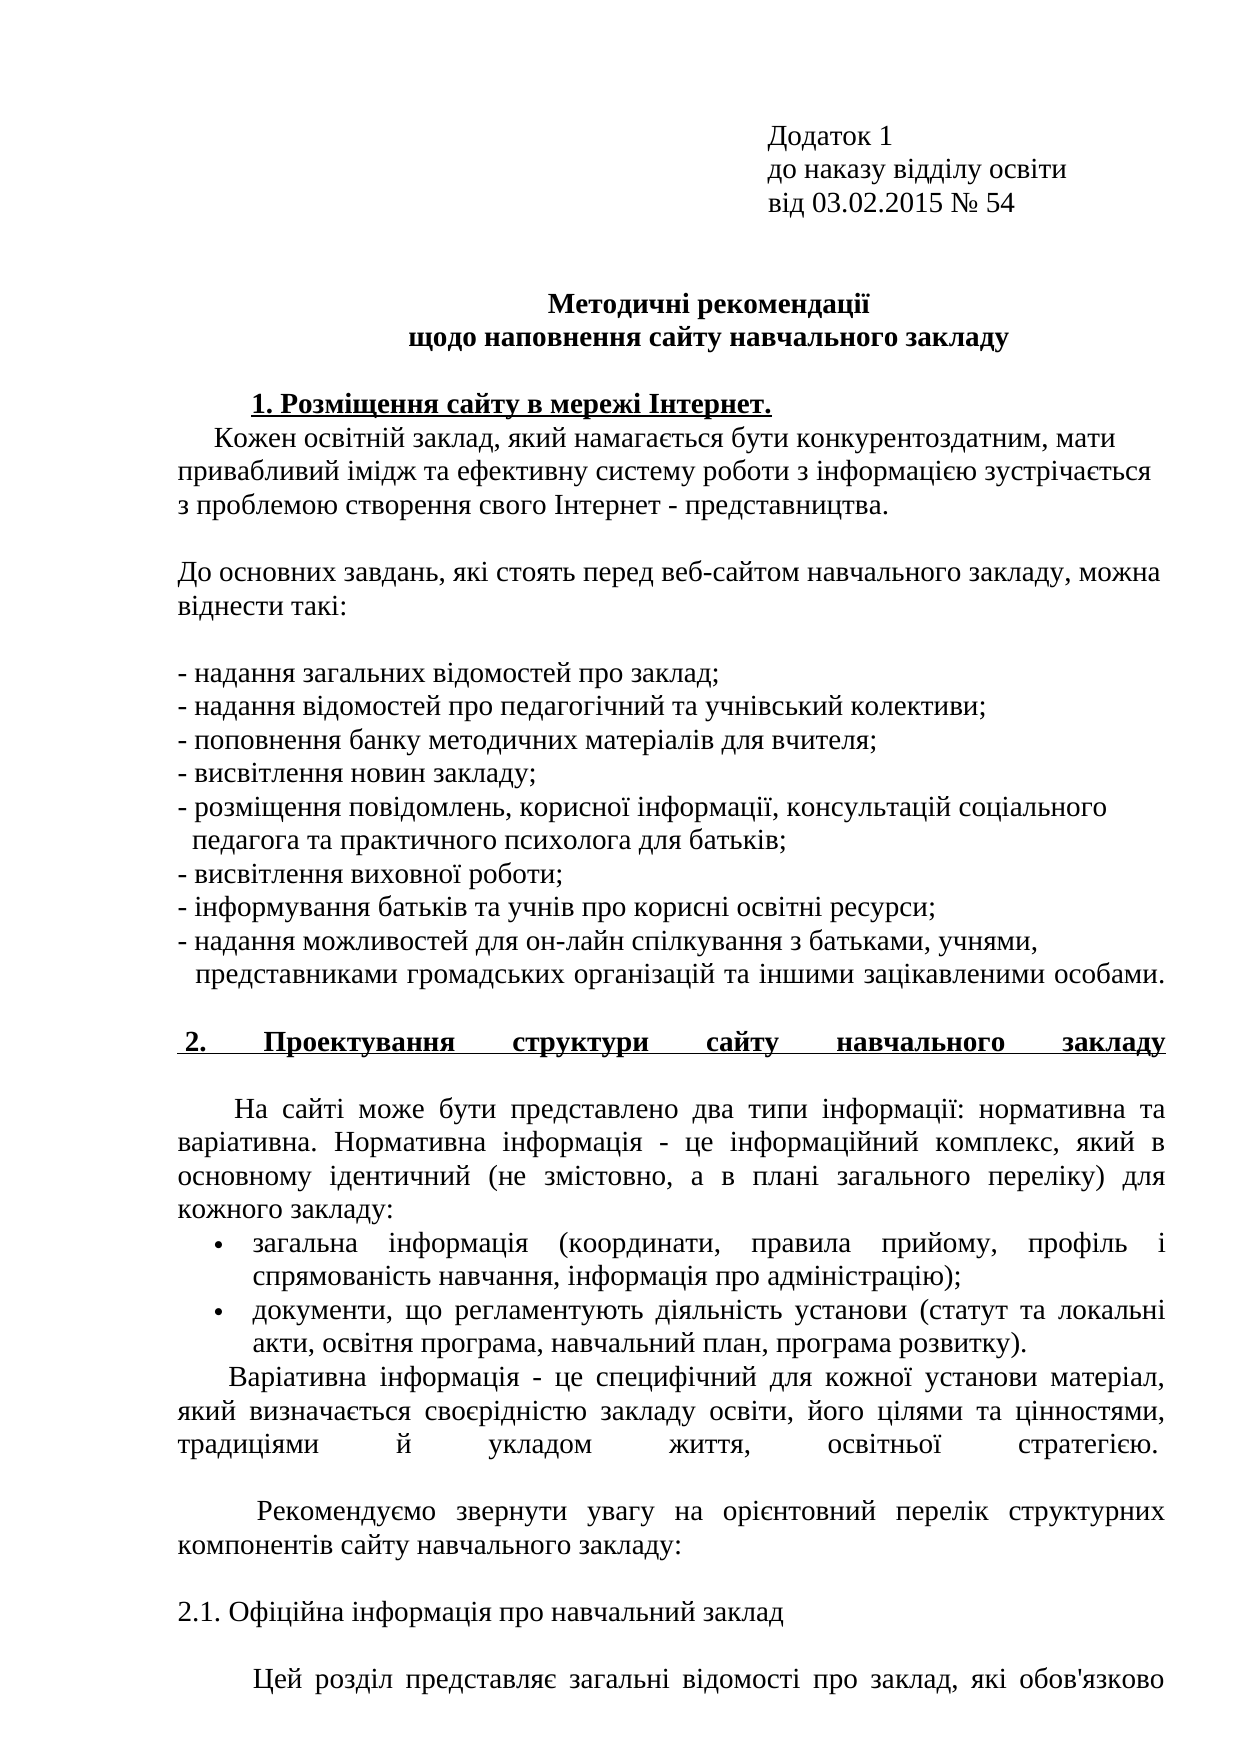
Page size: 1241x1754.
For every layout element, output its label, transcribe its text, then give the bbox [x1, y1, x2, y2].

text Додаток 1 [693, 118, 1167, 152]
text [177, 1359, 1167, 1694]
text 1. Розміщення сайту в мережі Інтернет. Кожен освітній заклад, який намагається бути конкурентоздатним, мати привабливий імідж та ефективну систему роботи з інформацією зустрічається з проблемою створення свого Інтернет - представництва. До основних завдань, які стоять перед веб-сайтом навчального закладу, можна віднести такі: - надання загальних відомостей про заклад; - надання відомостей про педагогічний та учнівський колективи; - поповнення банку методичних матеріалів для вчителя; - висвітлення новин закладу; - розміщення повідомлень, корисної інформації, консультацій соціального [177, 386, 1167, 822]
text до наказу відділу освіти [693, 152, 1167, 185]
text від 03.02.2015 № 54 [768, 185, 1167, 219]
list документи, що регламентують діяльність установи (статут та локальні акти, освітня програма, навчальний план, програма розвитку). [215, 1292, 1167, 1359]
text представниками громадських організацій та іншими зацікавленими особами. 2. Проектування структури сайту навчального закладу На сайті може бути представлено два типи інформації: нормативна та варіативна. Нормативна інформація - це інформаційний комплекс, який в основному ідентичний (не змістовно, а в плані загального переліку) для кожного закладу: [177, 957, 1167, 1225]
list загальна інформація (координати, правила прийому, профіль і спрямованість навчання, інформація про адміністрацію); [215, 1225, 1167, 1292]
text щодо наповнення сайту навчального закладу [177, 319, 1167, 353]
text педагога та практичного психолога для батьків; - висвітлення виховної роботи; - інформування батьків та учнів про корисні освітні ресурси; - надання можливостей для он-лайн спілкування з батьками, учнями, [177, 822, 1167, 957]
text Методичні рекомендації [177, 286, 1167, 319]
